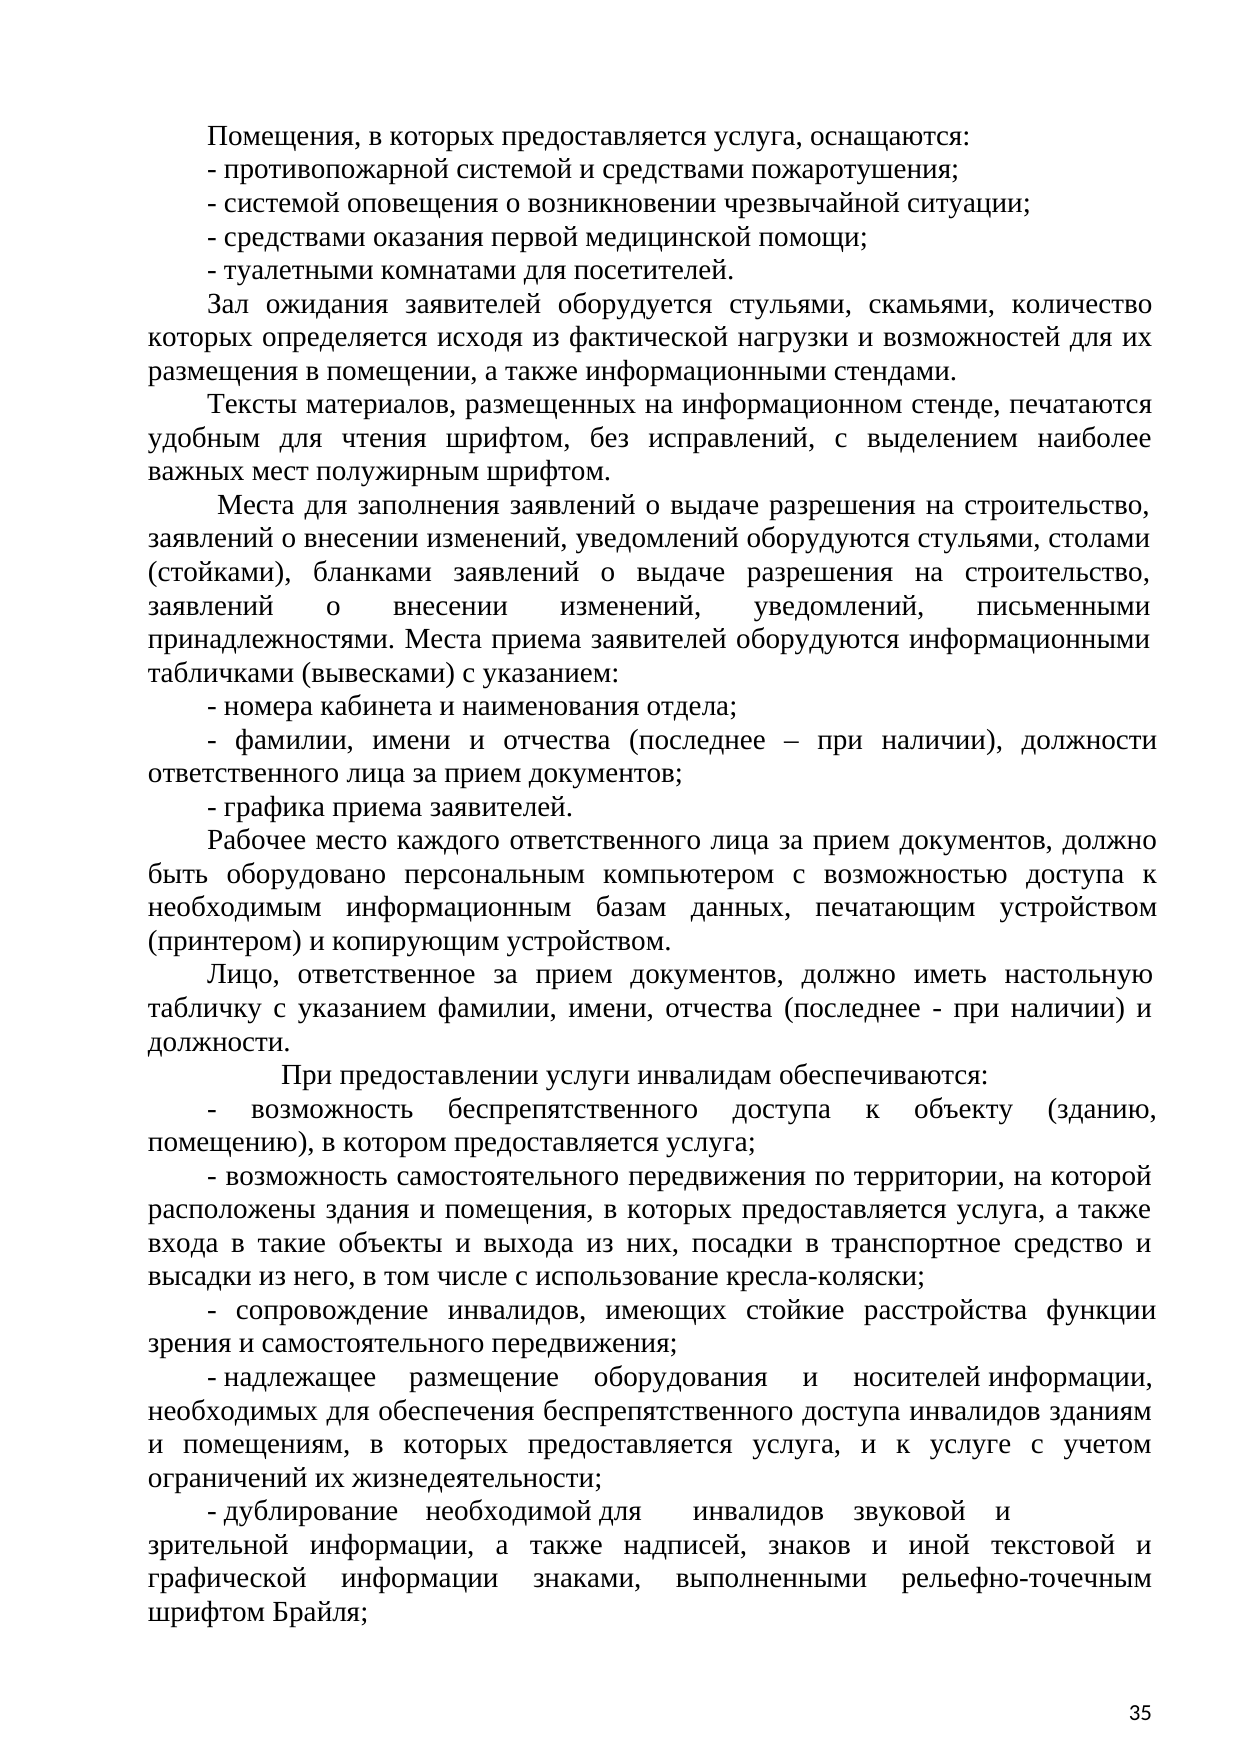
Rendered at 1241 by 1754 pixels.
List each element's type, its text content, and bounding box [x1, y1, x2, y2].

text Помещения, в которых предоставляется услуга, оснащаются: [148, 118, 1006, 152]
text Места для заполнения заявлений о выдаче разрешения на строительство, заявлений о внесении изменений, уведомлений оборудуются стульями, столами (стойками), бланками заявлений о выдаче разрешения на строительство, заявлений о внесении изменений, уведомлений, письменными принадлежностями. Места приема заявителей оборудуются информационными табличками (вывесками) с указанием: [148, 487, 1151, 688]
text - возможность самостоятельного передвижения по территории, на которой расположены здания и помещения, в которых предоставляется услуга, а также входа в такие объекты и выхода из них, посадки в транспортное средство и высадки из него, в том числе с использование кресла-коляски; [148, 1158, 1153, 1292]
text - возможность беспрепятственного доступа к объекту (зданию, помещению), в котором предоставляется услуга; [148, 1091, 1158, 1158]
text - графика приема заявителей. [148, 789, 1154, 822]
text Тексты материалов, размещенных на информационном стенде, печатаются удобным для чтения шрифтом, без исправлений, с выделением наиболее важных мест полужирным шрифтом. [148, 386, 1153, 487]
text - туалетными комнатами для посетителей. [148, 252, 1154, 286]
text - системой оповещения о возникновении чрезвычайной ситуации; [148, 185, 1152, 219]
text - средствами оказания первой медицинской помощи; [148, 219, 1152, 252]
text - номера кабинета и наименования отдела; [148, 688, 1154, 722]
text - дублирование необходимой для инвалидов звуковой и зрительной информации, а также надписей, знаков и иной текстовой и графической информации знаками, выполненными рельефно-точечным шрифтом Брайля; [148, 1493, 1153, 1627]
text При предоставлении услуги инвалидам обеспечиваются: [222, 1057, 1154, 1091]
text - фамилии, имени и отчества (последнее – при наличии), должности ответственного лица за прием документов; [148, 722, 1158, 789]
text - надлежащее размещение оборудования и носителей информации, необходимых для обеспечения беспрепятственного доступа инвалидов зданиям и помещениям, в которых предоставляется услуга, и к услуге с учетом ограничений их жизнедеятельности; [148, 1359, 1153, 1493]
text Рабочее место каждого ответственного лица за прием документов, должно быть оборудовано персональным компьютером с возможностью доступа к необходимым информационным базам данных, печатающим устройством (принтером) и копирующим устройством. [148, 822, 1158, 957]
text - противопожарной системой и средствами пожаротушения; [148, 152, 1152, 185]
text - сопровождение инвалидов, имеющих стойкие расстройства функции зрения и самостоятельного передвижения; [148, 1292, 1157, 1359]
text Зал ожидания заявителей оборудуется стульями, скамьями, количество которых определяется исходя из фактической нагрузки и возможностей для их размещения в помещении, а также информационными стендами. [148, 286, 1153, 386]
text Лицо, ответственное за прием документов, должно иметь настольную табличку с указанием фамилии, имени, отчества (последнее - при наличии) и должности. [148, 957, 1154, 1057]
